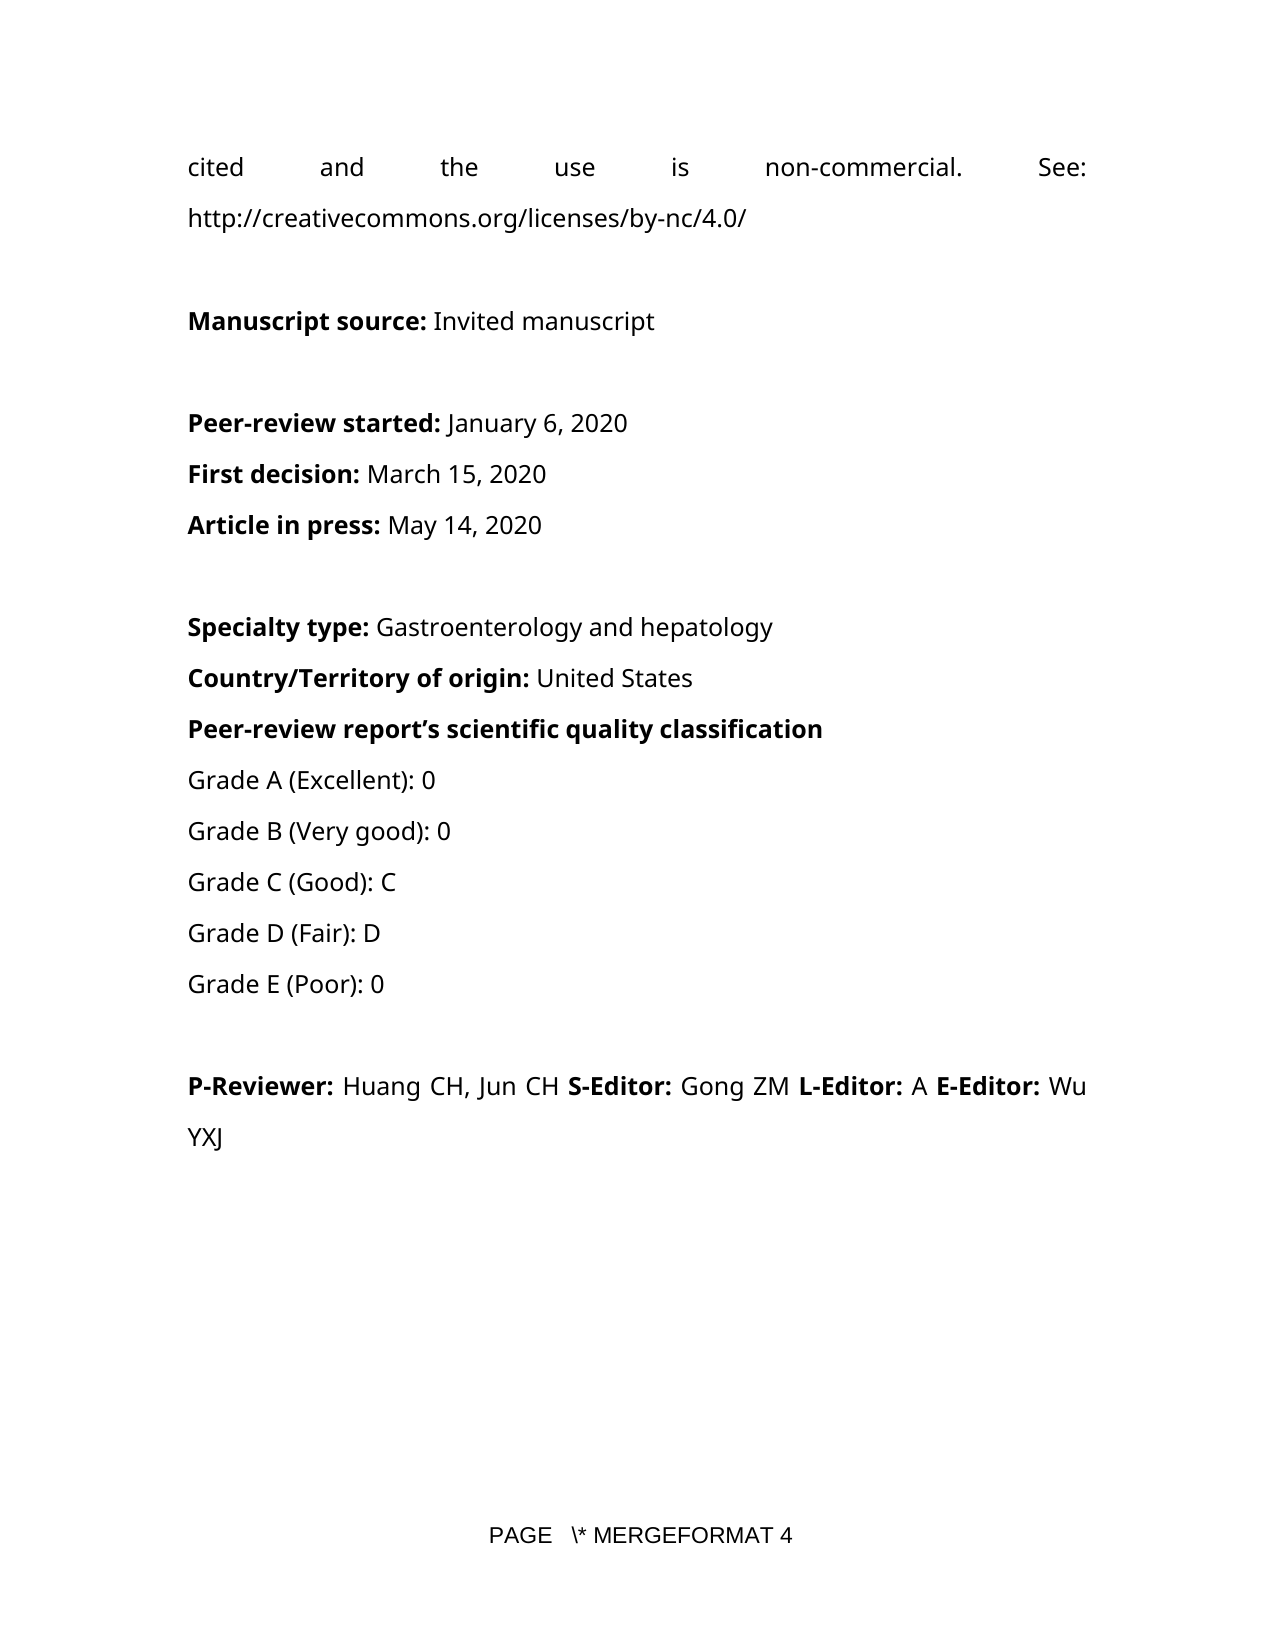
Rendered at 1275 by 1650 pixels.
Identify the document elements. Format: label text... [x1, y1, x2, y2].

text Grade B (Very good): 0 [187, 813, 1087, 848]
text P-Reviewer: Huang CH, Jun CH S-Editor: Gong ZM L-Editor: A E-Editor: Wu YXJ [187, 1069, 1087, 1154]
text Grade C (Good): C [187, 864, 1087, 899]
text First decision: March 15, 2020 [187, 456, 1087, 490]
text Country/Territory of origin: United States [187, 660, 1087, 694]
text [187, 150, 1087, 235]
text Grade A (Excellent): 0 [187, 762, 1087, 797]
text Article in press: May 14, 2020 [187, 507, 1087, 541]
text Grade D (Fair): D [187, 916, 1087, 950]
text Specialty type: Gastroenterology and hepatology [187, 609, 1087, 643]
text Manuscript source: Invited manuscript [187, 303, 1087, 337]
text Peer-review started: January 6, 2020 [187, 405, 1087, 439]
text Grade E (Poor): 0 [187, 967, 1087, 1001]
text Peer-review report’s scientific quality classification [187, 711, 1087, 746]
